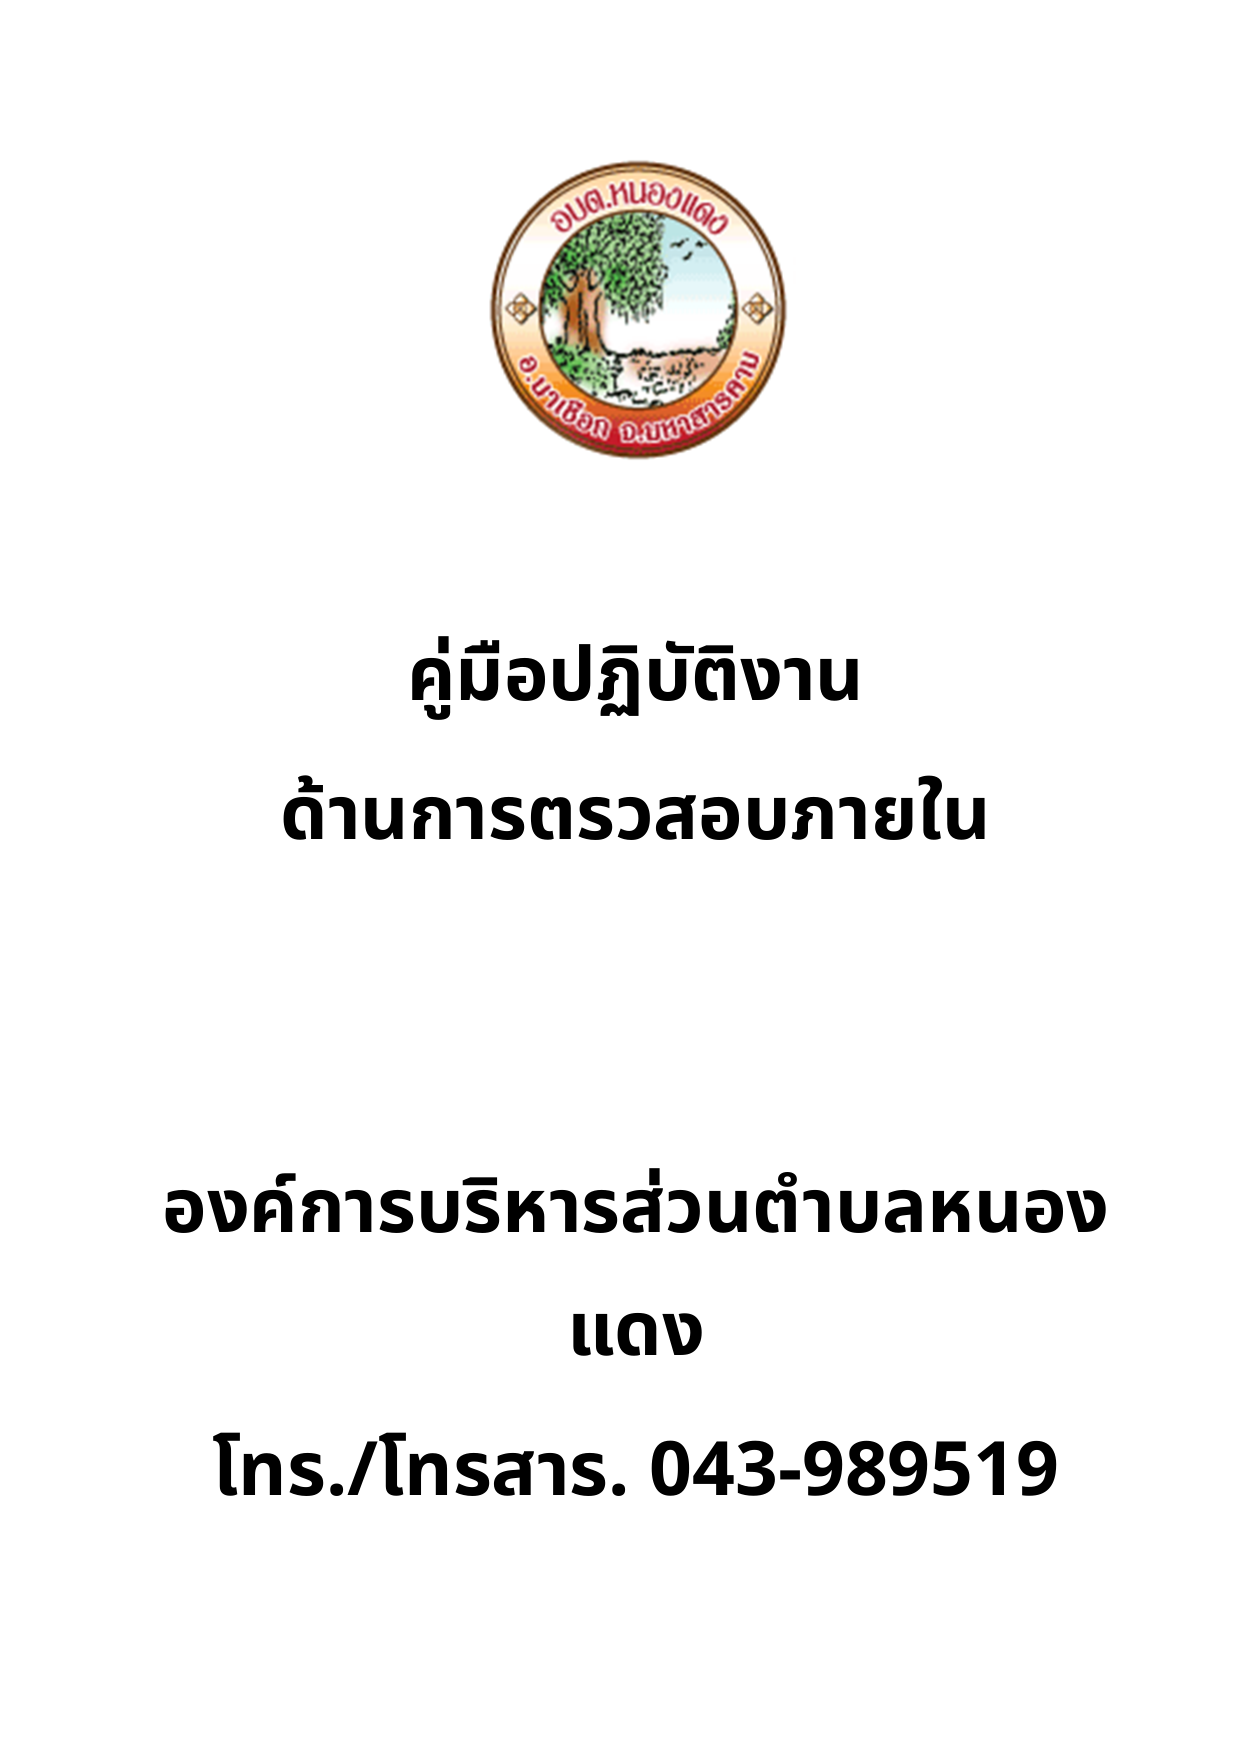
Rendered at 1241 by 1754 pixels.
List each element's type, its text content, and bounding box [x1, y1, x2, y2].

picture [476, 150, 796, 471]
text ด้านการตรวสอบภายใน [150, 760, 1122, 873]
text โทร./โทรสาร. 043-989519 [150, 1415, 1122, 1529]
text องค์การบริหารส่วนตำบลหนองแดง [150, 1153, 1122, 1389]
text คู่มือปฏิบัติงาน [150, 621, 1122, 734]
